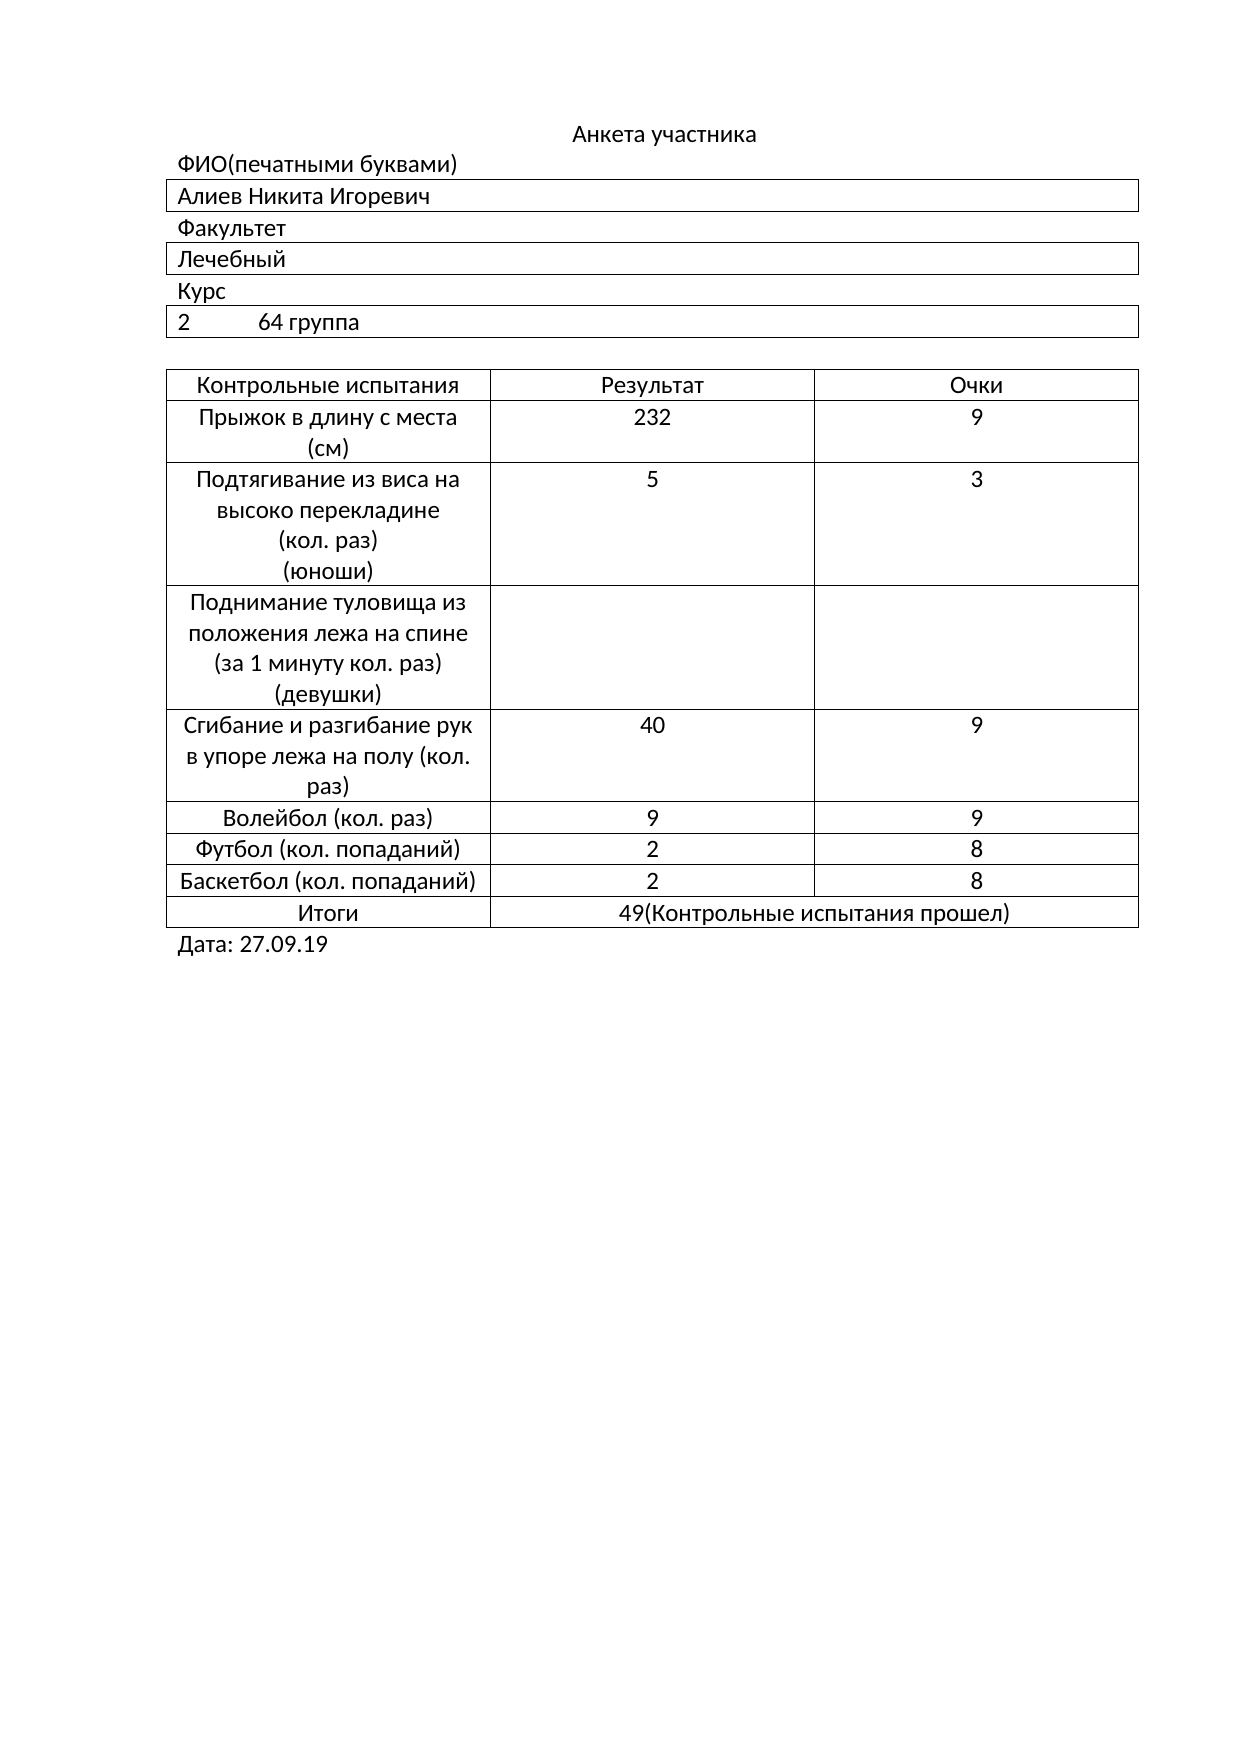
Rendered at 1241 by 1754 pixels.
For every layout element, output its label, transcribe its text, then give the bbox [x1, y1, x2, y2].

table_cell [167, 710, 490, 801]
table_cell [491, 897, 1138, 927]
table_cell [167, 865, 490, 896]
text Факультет [177, 212, 1152, 242]
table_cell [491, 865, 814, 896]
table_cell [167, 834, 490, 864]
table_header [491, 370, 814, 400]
text ФИО(печатными буквами) [177, 149, 1152, 179]
text Анкета участника [177, 118, 1152, 149]
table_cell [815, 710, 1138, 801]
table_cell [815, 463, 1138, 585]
text Курс [177, 275, 1152, 305]
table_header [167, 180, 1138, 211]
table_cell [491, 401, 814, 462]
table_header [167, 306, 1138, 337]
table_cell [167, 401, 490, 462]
text Дата: 27.09.19 [177, 928, 1152, 959]
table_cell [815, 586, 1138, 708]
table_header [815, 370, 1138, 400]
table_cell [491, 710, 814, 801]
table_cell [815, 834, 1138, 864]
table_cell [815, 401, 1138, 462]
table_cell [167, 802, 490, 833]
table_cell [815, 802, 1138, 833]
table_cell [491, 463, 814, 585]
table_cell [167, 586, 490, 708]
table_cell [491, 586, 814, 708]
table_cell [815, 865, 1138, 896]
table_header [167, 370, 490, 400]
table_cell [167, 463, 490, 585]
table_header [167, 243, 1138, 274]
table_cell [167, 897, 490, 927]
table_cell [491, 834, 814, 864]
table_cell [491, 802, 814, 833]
